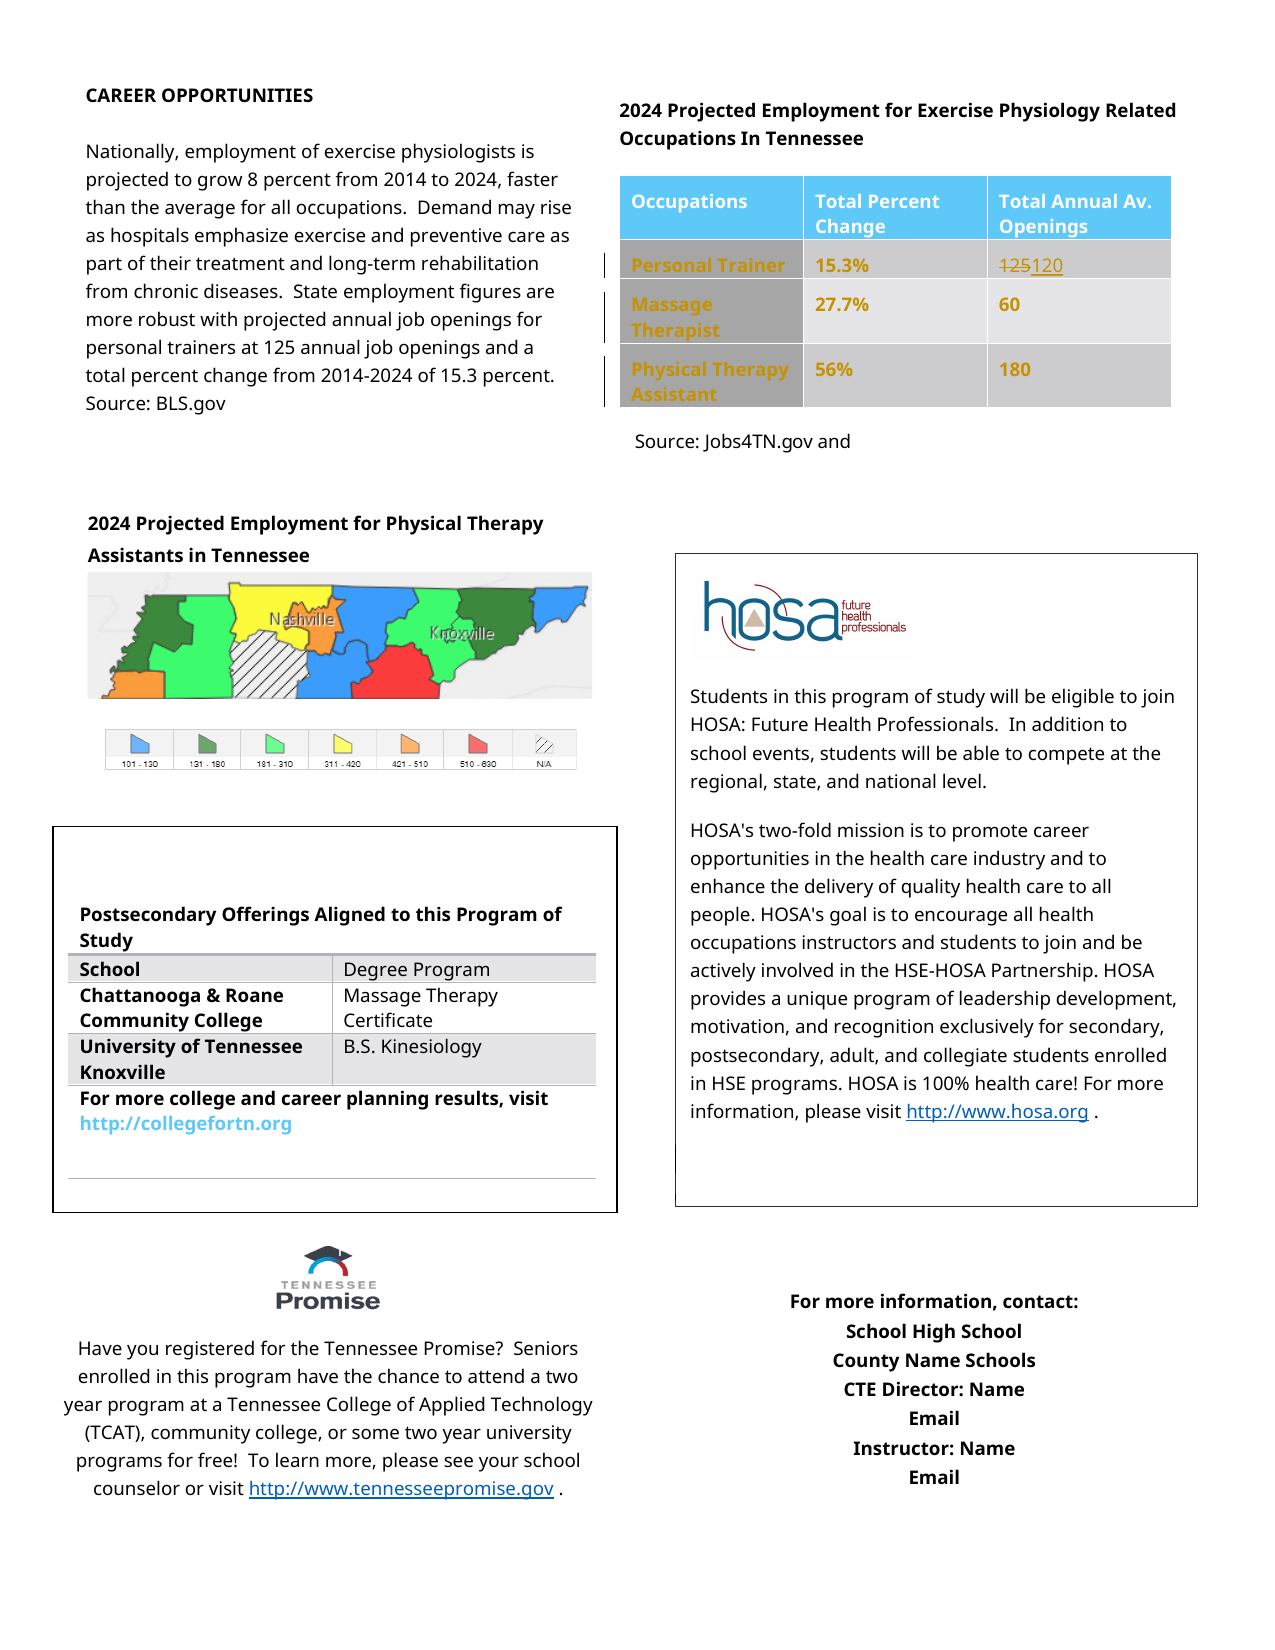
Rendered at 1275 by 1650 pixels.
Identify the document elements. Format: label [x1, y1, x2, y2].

picture [689, 573, 914, 661]
picture [276, 1246, 380, 1312]
picture [87, 572, 593, 699]
picture [87, 722, 593, 777]
